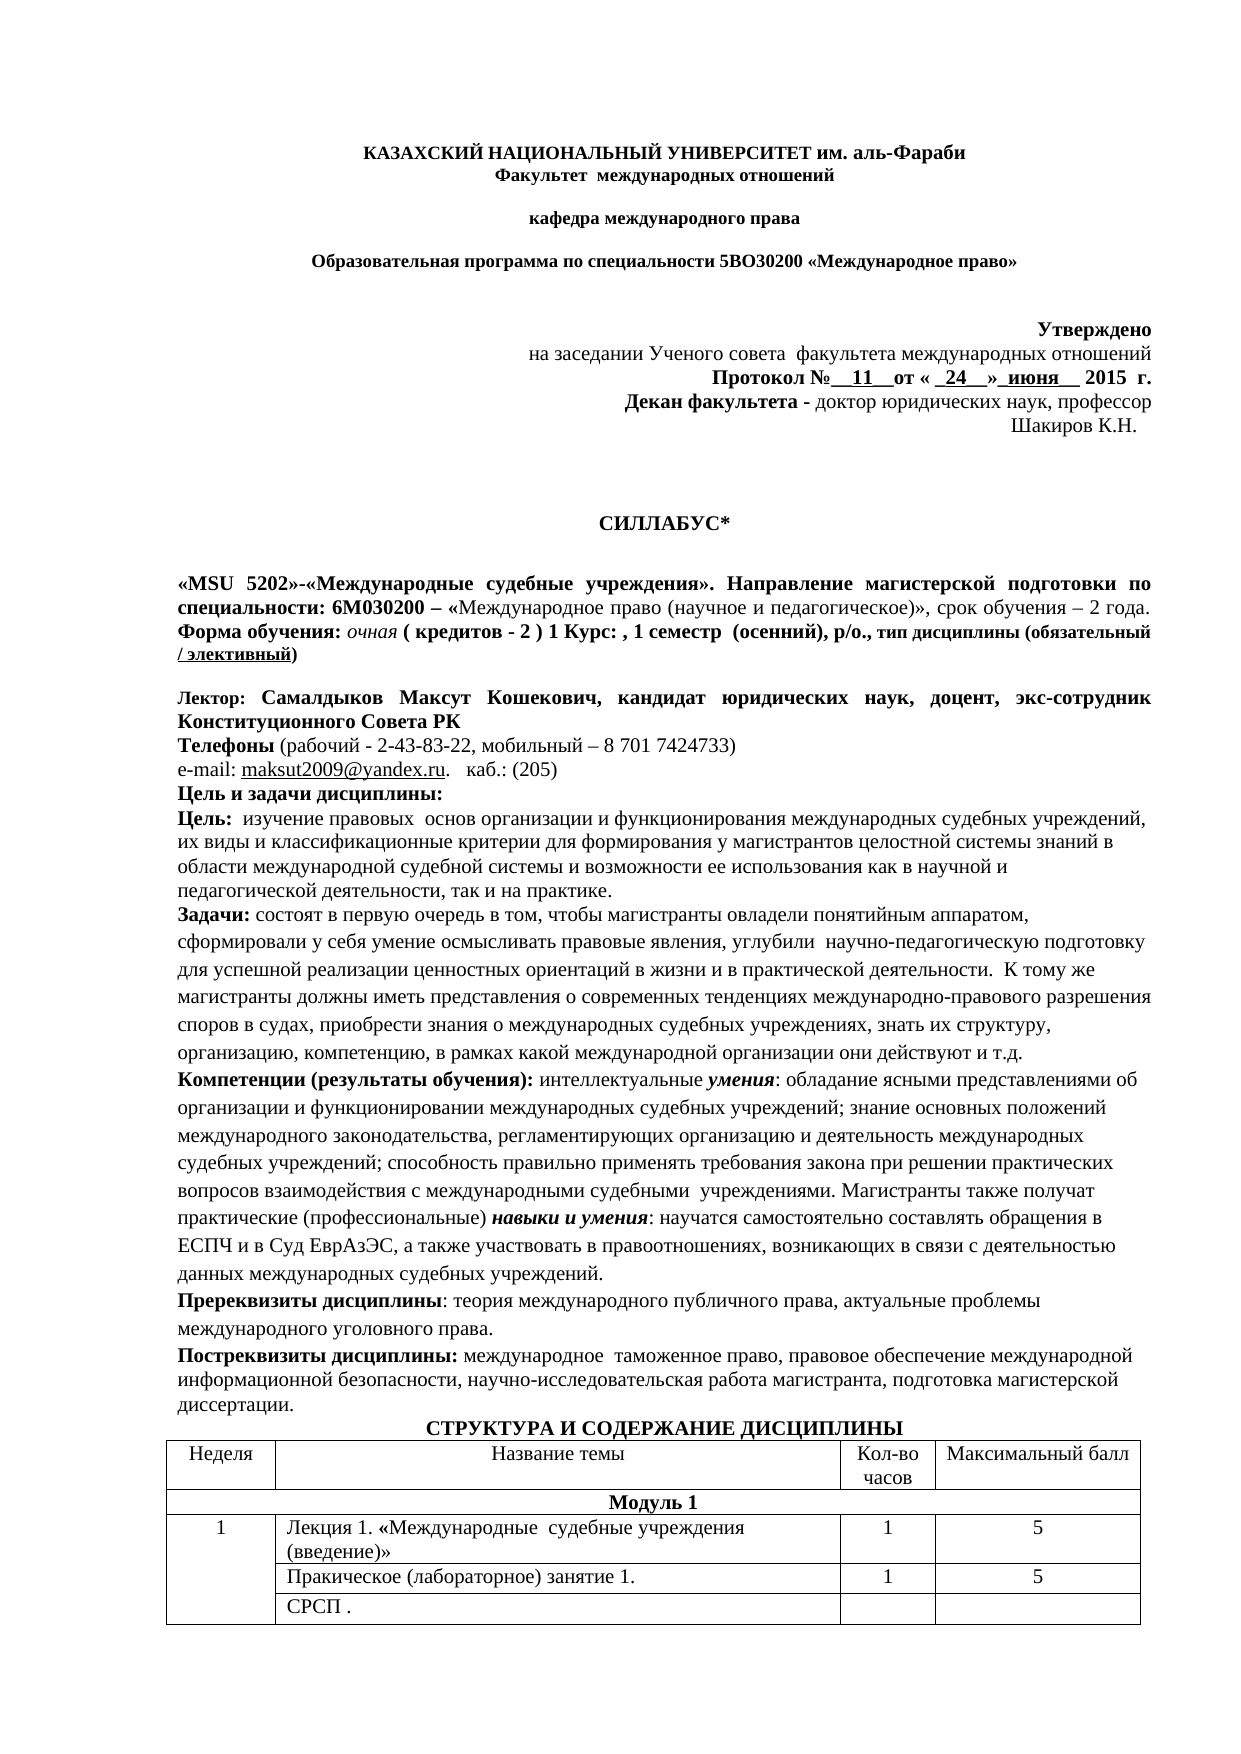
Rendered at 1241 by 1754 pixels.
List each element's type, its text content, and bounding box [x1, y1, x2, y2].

table_cell Пракическое (лабораторное) занятие 1. [276, 1564, 840, 1593]
text Телефоны (рабочий - 2-43-83-22, мобильный – 8 701 7424733) [177, 733, 1152, 757]
table_cell СРСП . [276, 1594, 840, 1624]
table_header Кол-во часов [841, 1441, 935, 1489]
text Задачи: состоят в первую очередь в том, чтобы магистранты овладели понятийным аппаратом, сформировали у себя умение осмысливать правовые явления, углубили научно-педагогическую подготовку для успешной реализации ценностных ориентаций в жизни и в практической деятельности. К тому же магистранты должны иметь представления о современных тенденциях международно-правового разрешения споров в судах, приобрести знания о международных судебных учреждениях, знать их структуру, организацию, компетенцию, в рамках какой международной организации они действуют и т.д. [177, 902, 1152, 1064]
table_cell [936, 1594, 1140, 1624]
table_cell Лекция 1. «Международные судебные учреждения (введение)» [276, 1515, 840, 1563]
table_cell Модуль 1 [167, 1490, 1140, 1514]
table_cell [841, 1594, 935, 1624]
table_header Неделя [167, 1441, 275, 1489]
text Протокол №__11__от « _24__»_июня__ 2015 г. [177, 365, 1152, 389]
text СИЛЛАБУС* [177, 510, 1152, 534]
text «MSU 5202»-«Международные судебные учреждения». Направление магистерской подготовки по специальности: 6М030200 – «Международное право (научное и педагогическое)», срок обучения – 2 года. Форма обучения: очная ( кредитов - 2 ) 1 Курс: , 1 семестр (осенний), р/о., тип дисциплины (обязательный / элективный) [177, 571, 1152, 664]
table_cell 1 [841, 1515, 935, 1563]
table_cell 5 [936, 1564, 1140, 1593]
text Образовательная программа по специальности 5ВО30200 «Международное право» [177, 250, 1152, 272]
text кафедра международного права [177, 207, 1152, 228]
table_cell 5 [936, 1515, 1140, 1563]
text Цель и задачи дисциплины: [177, 781, 1152, 805]
table_header Максимальный балл [936, 1441, 1140, 1489]
text e-mail: maksut2009@yandex.ru. каб.: (205) [177, 757, 1152, 781]
table_header Название темы [276, 1441, 840, 1489]
text Цель: изучение правовых основ организации и функционирования международных судебных учреждений, их виды и классификационные критерии для формирования у магистрантов целостной системы знаний в области международной судебной системы и возможности ее использования как в научной и педагогической деятельности, так и на практике. [177, 805, 1152, 902]
text Декан факультета - доктор юридических наук, профессор [177, 389, 1152, 413]
text Лектор: Самалдыков Максут Кошекович, кандидат юридических наук, доцент, экс-сотрудник Конституционного Совета РК [177, 685, 1152, 733]
text КАЗАХСКИЙ НАЦИОНАЛЬНЫЙ УНИВЕРСИТЕТ им. аль-Фараби [177, 140, 1152, 164]
text СТРУКТУРА И СОДЕРЖАНИЕ ДИСЦИПЛИНЫ [177, 1416, 1152, 1439]
text на заседании Ученого совета факультета международных отношений [177, 341, 1152, 365]
table_cell 1 [167, 1515, 275, 1624]
text Постреквизиты дисциплины: международное таможенное право, правовое обеспечение международной информационной безопасности, научно-исследовательская работа магистранта, подготовка магистерской диссертации. [177, 1343, 1152, 1416]
table_cell 1 [841, 1564, 935, 1593]
text Шакиров К.Н. [177, 413, 1152, 437]
text Компетенции (результаты обучения): интеллектуальные умения: обладание ясными представлениями об организации и функционировании международных судебных учреждений; знание основных положений международного законодательства, регламентирующих организацию и деятельность международных судебных учреждений; способность правильно применять требования закона при решении практических вопросов взаимодействия с международными судебными учреждениями. Магистранты также получат практические (профессиональные) навыки и умения: научатся самостоятельно составлять обращения в ЕСПЧ и в Суд ЕврАзЭС, а также участвовать в правоотношениях, возникающих в связи с деятельностью данных международных судебных учреждений. [177, 1067, 1152, 1284]
text Пререквизиты дисциплины: теория международного публичного права, актуальные проблемы международного уголовного права. [177, 1288, 1152, 1340]
text Утверждено [177, 317, 1152, 341]
text Факультет международных отношений [177, 164, 1152, 185]
